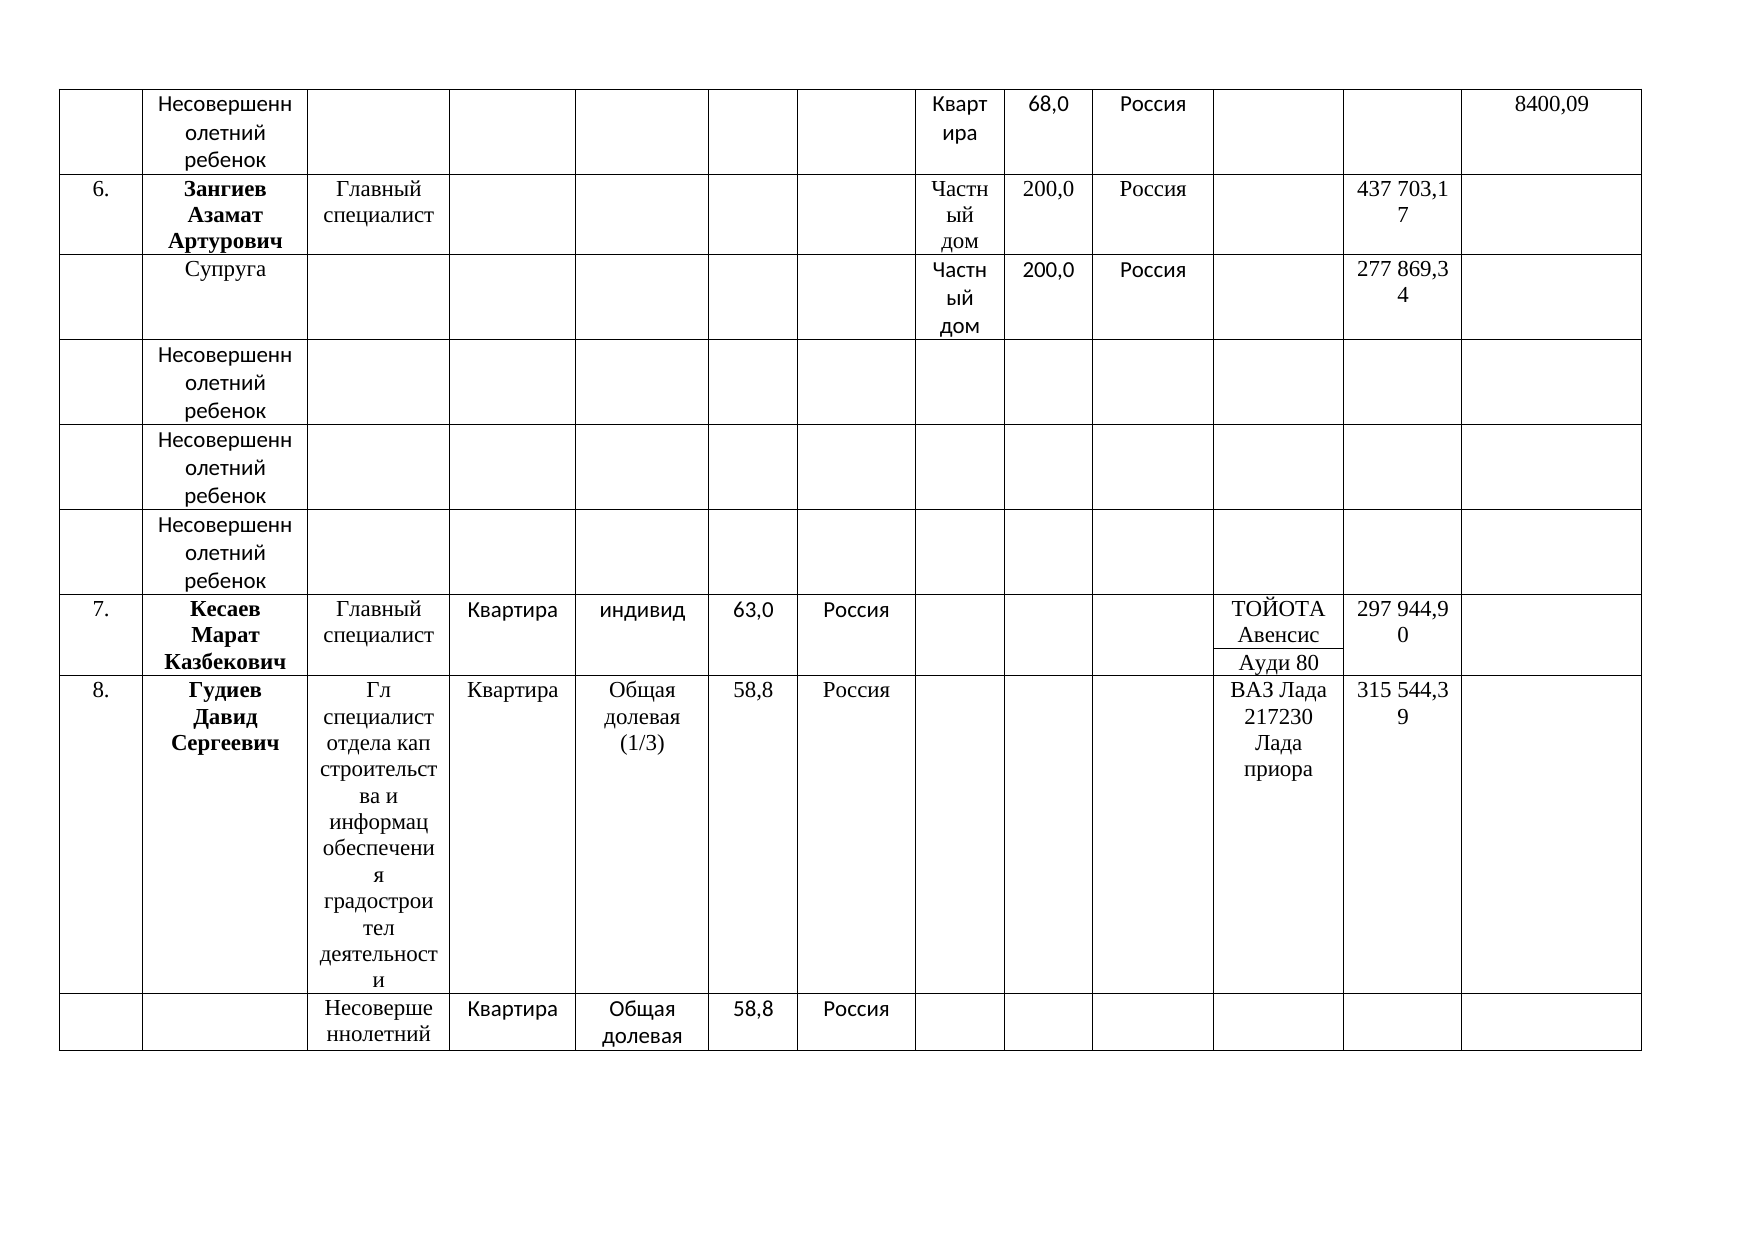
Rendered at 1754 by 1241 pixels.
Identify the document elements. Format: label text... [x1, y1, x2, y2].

table_cell [1005, 425, 1092, 509]
table_cell [709, 255, 797, 339]
table_cell Частный дом [916, 255, 1004, 339]
table_cell [798, 425, 915, 509]
table_cell [60, 510, 142, 594]
table_cell Россия [798, 595, 915, 675]
table_cell [450, 90, 575, 174]
table_cell [1344, 510, 1461, 594]
table_cell 68,0 [1005, 90, 1092, 174]
table_cell [916, 994, 1004, 1050]
table_cell 63,0 [709, 595, 797, 675]
table_cell [450, 425, 575, 509]
table_cell [576, 425, 708, 509]
table_cell [709, 425, 797, 509]
table_cell [1005, 340, 1092, 424]
table_cell [798, 175, 915, 254]
table_cell [709, 175, 797, 254]
table_cell [1462, 510, 1641, 594]
table_cell [1462, 255, 1641, 339]
table_cell [916, 510, 1004, 594]
table_cell Главный специалист [308, 595, 449, 675]
table_cell [60, 994, 142, 1050]
table_cell Несовершеннолетний ребенок [143, 340, 307, 424]
table_cell Несовершеннолетний ребенок [143, 510, 307, 594]
table_cell [1344, 90, 1461, 174]
table_cell [450, 340, 575, 424]
table_cell [1005, 510, 1092, 594]
table_cell [916, 340, 1004, 424]
table_cell [1462, 425, 1641, 509]
table_cell 7. [60, 595, 142, 675]
table_cell [143, 994, 307, 1050]
table_cell [1005, 676, 1092, 993]
table_cell Россия [1093, 255, 1213, 339]
table_cell [798, 510, 915, 594]
table_cell [576, 510, 708, 594]
table_cell Гл специалист отдела кап строительства и информац обеспечения градостроител деятельности [308, 676, 449, 993]
table_cell [1344, 994, 1461, 1050]
table_cell [1214, 175, 1343, 254]
table_cell [709, 510, 797, 594]
table_cell [1093, 676, 1213, 993]
table_cell [1214, 425, 1343, 509]
table_cell [916, 425, 1004, 509]
table_cell [1344, 340, 1461, 424]
table_cell [450, 175, 575, 254]
table_cell [1005, 994, 1092, 1050]
table_cell [709, 340, 797, 424]
table_cell 297 944,90 [1344, 595, 1461, 675]
table_cell 200,0 [1005, 175, 1092, 254]
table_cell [143, 90, 307, 174]
table_cell [1462, 676, 1641, 993]
table_cell [916, 676, 1004, 993]
table_cell [798, 340, 915, 424]
table_cell [1093, 994, 1213, 1050]
table_cell индивид [576, 595, 708, 675]
table_cell Квартира [450, 676, 575, 993]
table_cell [308, 255, 449, 339]
table_cell Главный специалист [308, 175, 449, 254]
table_cell Супруга [143, 255, 307, 339]
table_cell [1093, 595, 1213, 675]
table_cell [1005, 595, 1092, 675]
table_cell Частный дом [916, 175, 1004, 254]
table_cell Кесаев Марат Казбекович [143, 595, 307, 675]
table_cell 6. [60, 175, 142, 254]
table_cell [576, 340, 708, 424]
table_cell Ауди 80 [1214, 649, 1343, 675]
table_cell 277 869,34 [1344, 255, 1461, 339]
table_cell [1093, 510, 1213, 594]
table_cell Квартира [916, 90, 1004, 174]
table_cell [450, 255, 575, 339]
table_cell [450, 510, 575, 594]
table_cell Квартира [450, 994, 575, 1050]
table_cell [1214, 994, 1343, 1050]
table_cell [308, 90, 449, 174]
table_cell [576, 175, 708, 254]
table_cell Общая долевая (1/3) [576, 676, 708, 993]
table_cell [308, 425, 449, 509]
table_cell 8400,09 [1462, 90, 1641, 174]
table_cell Россия [798, 676, 915, 993]
table_cell [1462, 340, 1641, 424]
table_cell [60, 340, 142, 424]
table_cell Россия [798, 994, 915, 1050]
table_cell [576, 255, 708, 339]
table_cell [576, 90, 708, 174]
table_cell [308, 340, 449, 424]
table_cell [1462, 595, 1641, 675]
table_cell [1214, 90, 1343, 174]
table_cell [1214, 510, 1343, 594]
table_cell [1214, 255, 1343, 339]
table_cell [709, 90, 797, 174]
table_cell Зангиев Азамат Артурович [143, 175, 307, 254]
table_cell [1462, 175, 1641, 254]
table_cell ВАЗ Лада 217230 Лада приора [1214, 676, 1343, 993]
table_cell [60, 255, 142, 339]
table_cell [798, 255, 915, 339]
table_cell 8. [60, 676, 142, 993]
table_cell Гудиев Давид Сергеевич [143, 676, 307, 993]
table_cell 437 703,17 [1344, 175, 1461, 254]
table_cell [1093, 425, 1213, 509]
table_cell Россия [1093, 90, 1213, 174]
table_cell Несовершеннолетний ребенок [143, 425, 307, 509]
table_cell [1093, 340, 1213, 424]
table_cell Общая долевая (1/3) [576, 994, 708, 1050]
table_cell [798, 90, 915, 174]
table_cell Россия [1093, 175, 1213, 254]
table_cell 200,0 [1005, 255, 1092, 339]
table_cell [308, 510, 449, 594]
table_cell 315 544,39 [1344, 676, 1461, 993]
table_cell 58,8 [709, 676, 797, 993]
table_cell [1344, 425, 1461, 509]
table_cell ТОЙОТА Авенсис [1214, 595, 1343, 648]
table_cell [916, 595, 1004, 675]
table_cell [1462, 994, 1641, 1050]
table_cell [60, 425, 142, 509]
table_cell Квартира [450, 595, 575, 675]
table_cell [60, 90, 142, 174]
table_cell [1214, 340, 1343, 424]
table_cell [308, 994, 449, 1050]
table_cell 58,8 [709, 994, 797, 1050]
